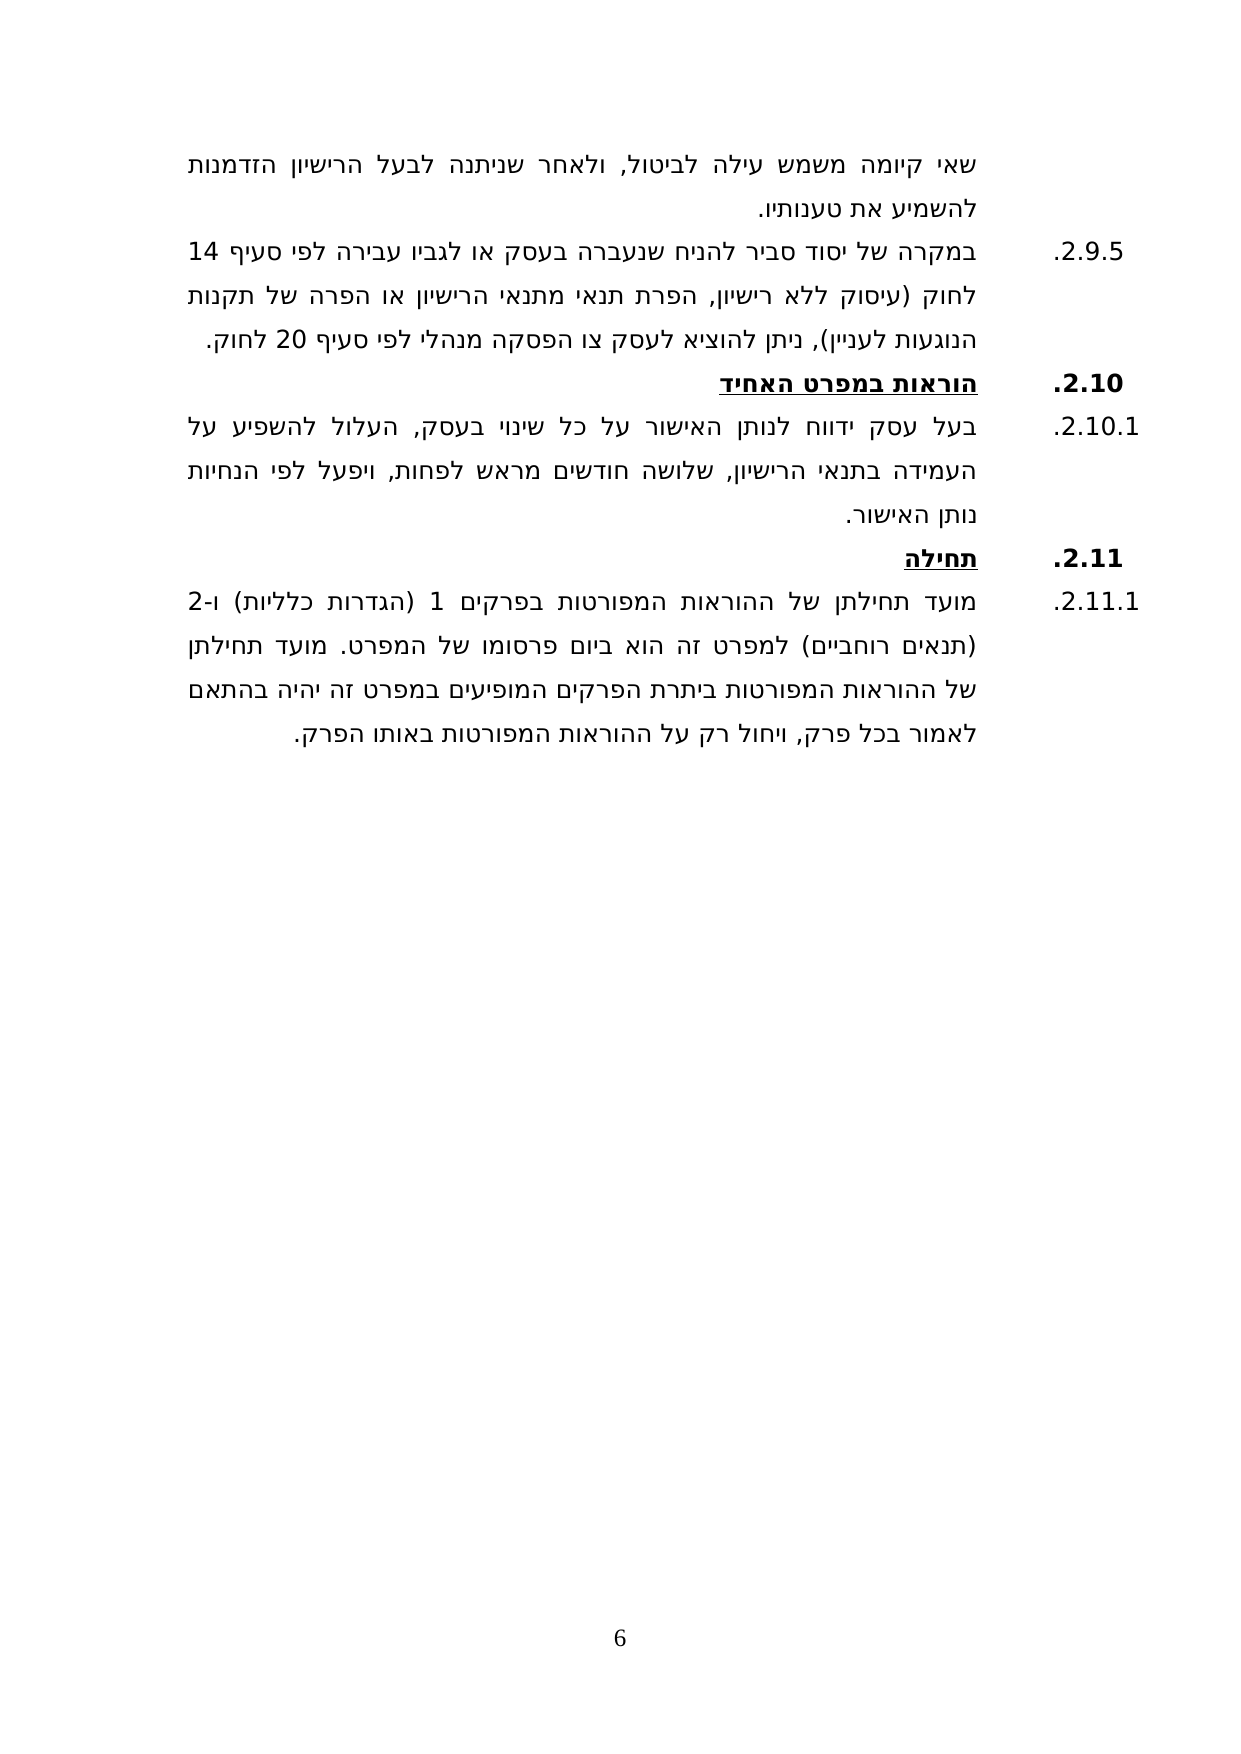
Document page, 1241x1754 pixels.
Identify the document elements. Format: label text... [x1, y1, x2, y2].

list בעל עסק ידווח לנותן האישור על כל שינוי בעסק, העלול להשפיע על העמידה בתנאי הרישיון, שלושה חודשים מראש לפחות, ויפעל לפי הנחיות נותן האישור. [187, 412, 1053, 529]
list במקרה של יסוד סביר להניח שנעברה בעסק או לגביו עבירה לפי סעיף 14 לחוק (עיסוק ללא רישיון, הפרת תנאי מתנאי הרישיון או הפרה של תקנות הנוגעות לעניין), ניתן להוציא לעסק צו הפסקה מנהלי לפי סעיף 20 לחוק. [187, 237, 1053, 354]
list הוראות במפרט האחיד [187, 369, 1053, 398]
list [187, 150, 1053, 223]
list תחילה [187, 544, 1053, 573]
list מועד תחילתן של ההוראות המפורטות בפרקים 1 (הגדרות כלליות) ו-2 (תנאים רוחביים) למפרט זה הוא ביום פרסומו של המפרט. מועד תחילתן של ההוראות המפורטות ביתרת הפרקים המופיעים במפרט זה יהיה בהתאם לאמור בכל פרק, ויחול רק על ההוראות המפורטות באותו הפרק. [187, 587, 1053, 748]
